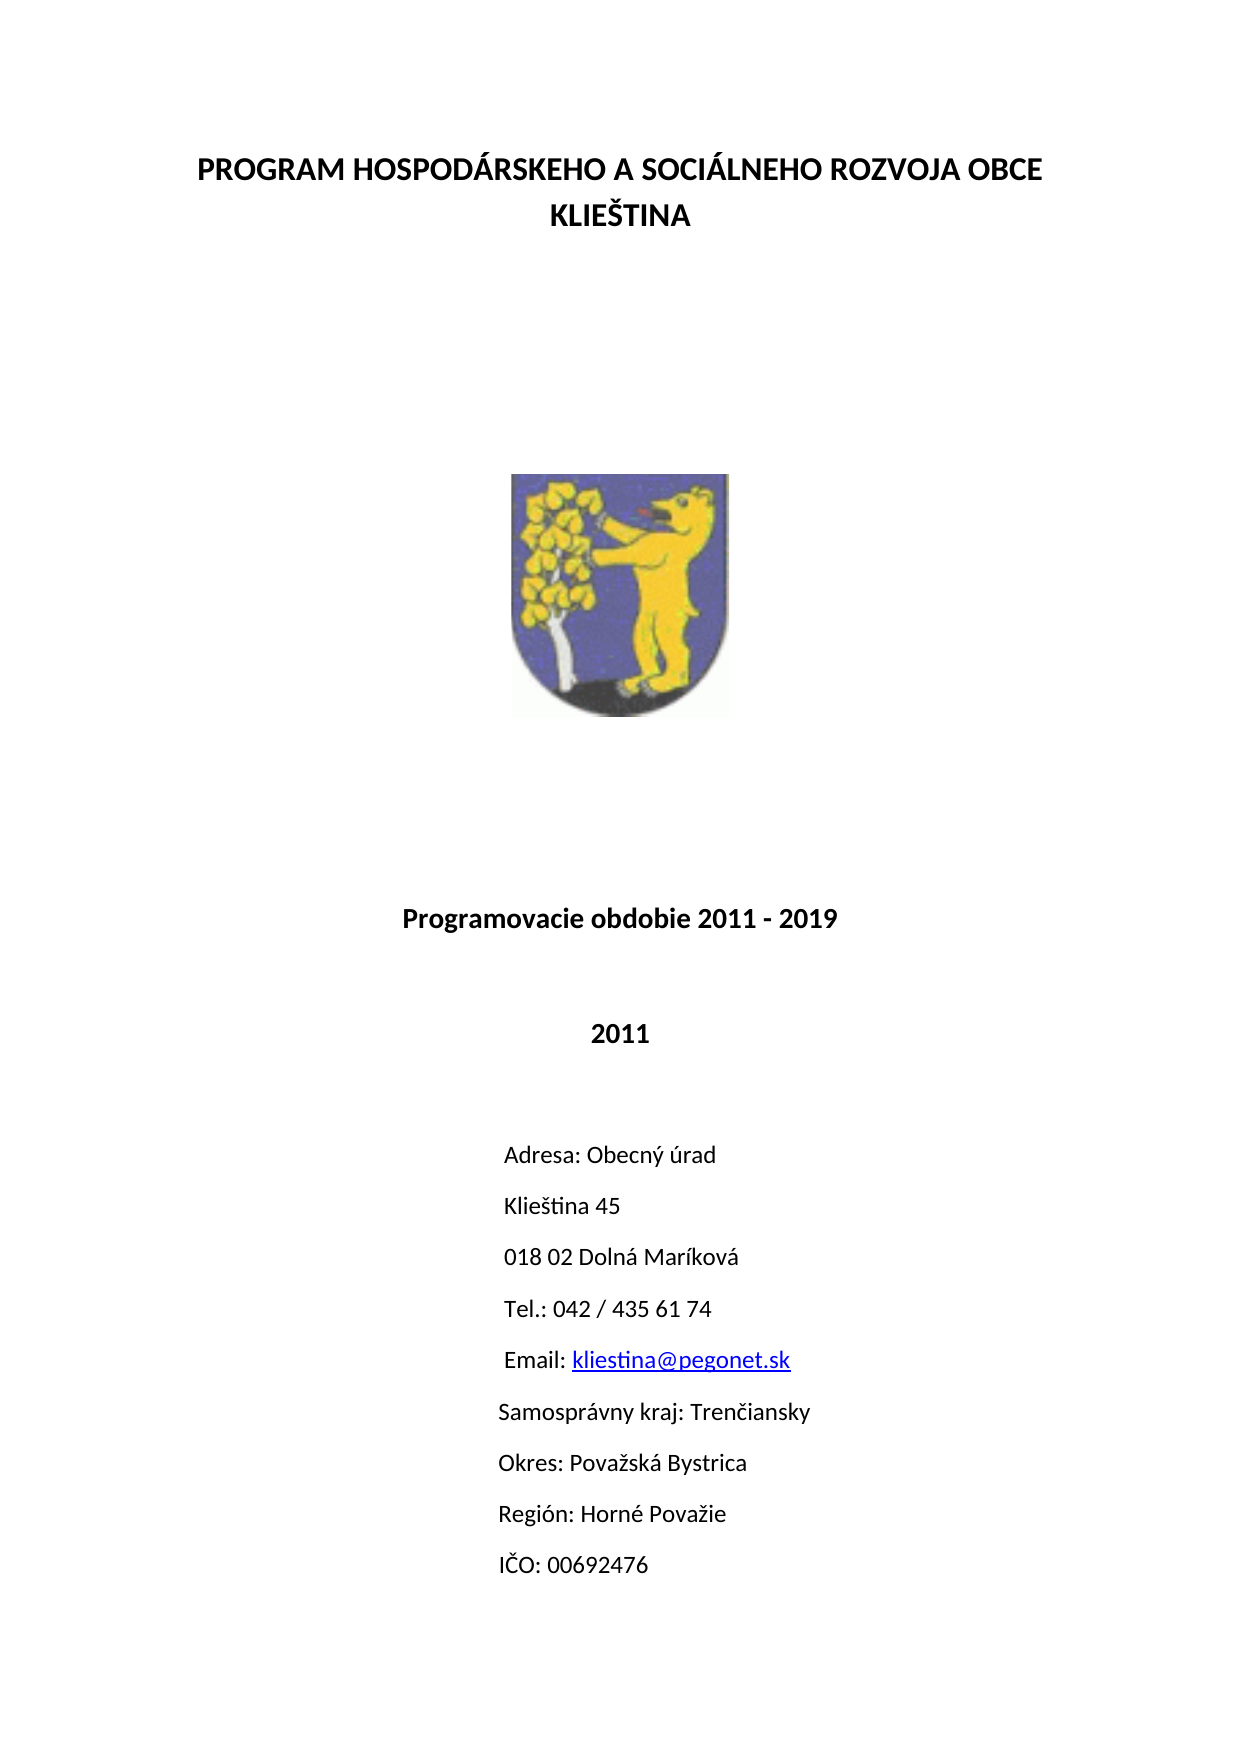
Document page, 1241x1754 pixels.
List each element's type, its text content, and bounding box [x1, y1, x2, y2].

text Adresa: Obecný úrad [148, 1139, 1093, 1169]
text Okres: Považská Bystrica [148, 1447, 1093, 1477]
text IČO: 00692476 [148, 1550, 1093, 1580]
text Programovacie obdobie 2011 - 2019 [148, 901, 1093, 936]
text Email: kliestina@pegonet.sk [148, 1344, 1093, 1375]
text Región: Horné Považie [148, 1498, 1093, 1529]
text 018 02 Dolná Maríková [148, 1242, 1093, 1272]
text 2011 [148, 1015, 1093, 1051]
text Tel.: 042 / 435 61 74 [148, 1293, 1093, 1323]
text PROGRAM HOSPODÁRSKEHO A SOCIÁLNEHO ROZVOJA OBCE KLIEŠTINA [148, 148, 1093, 235]
text Klieština 45 [148, 1190, 1093, 1221]
picture [511, 474, 730, 717]
text Samosprávny kraj: Trenčiansky [148, 1396, 1093, 1426]
